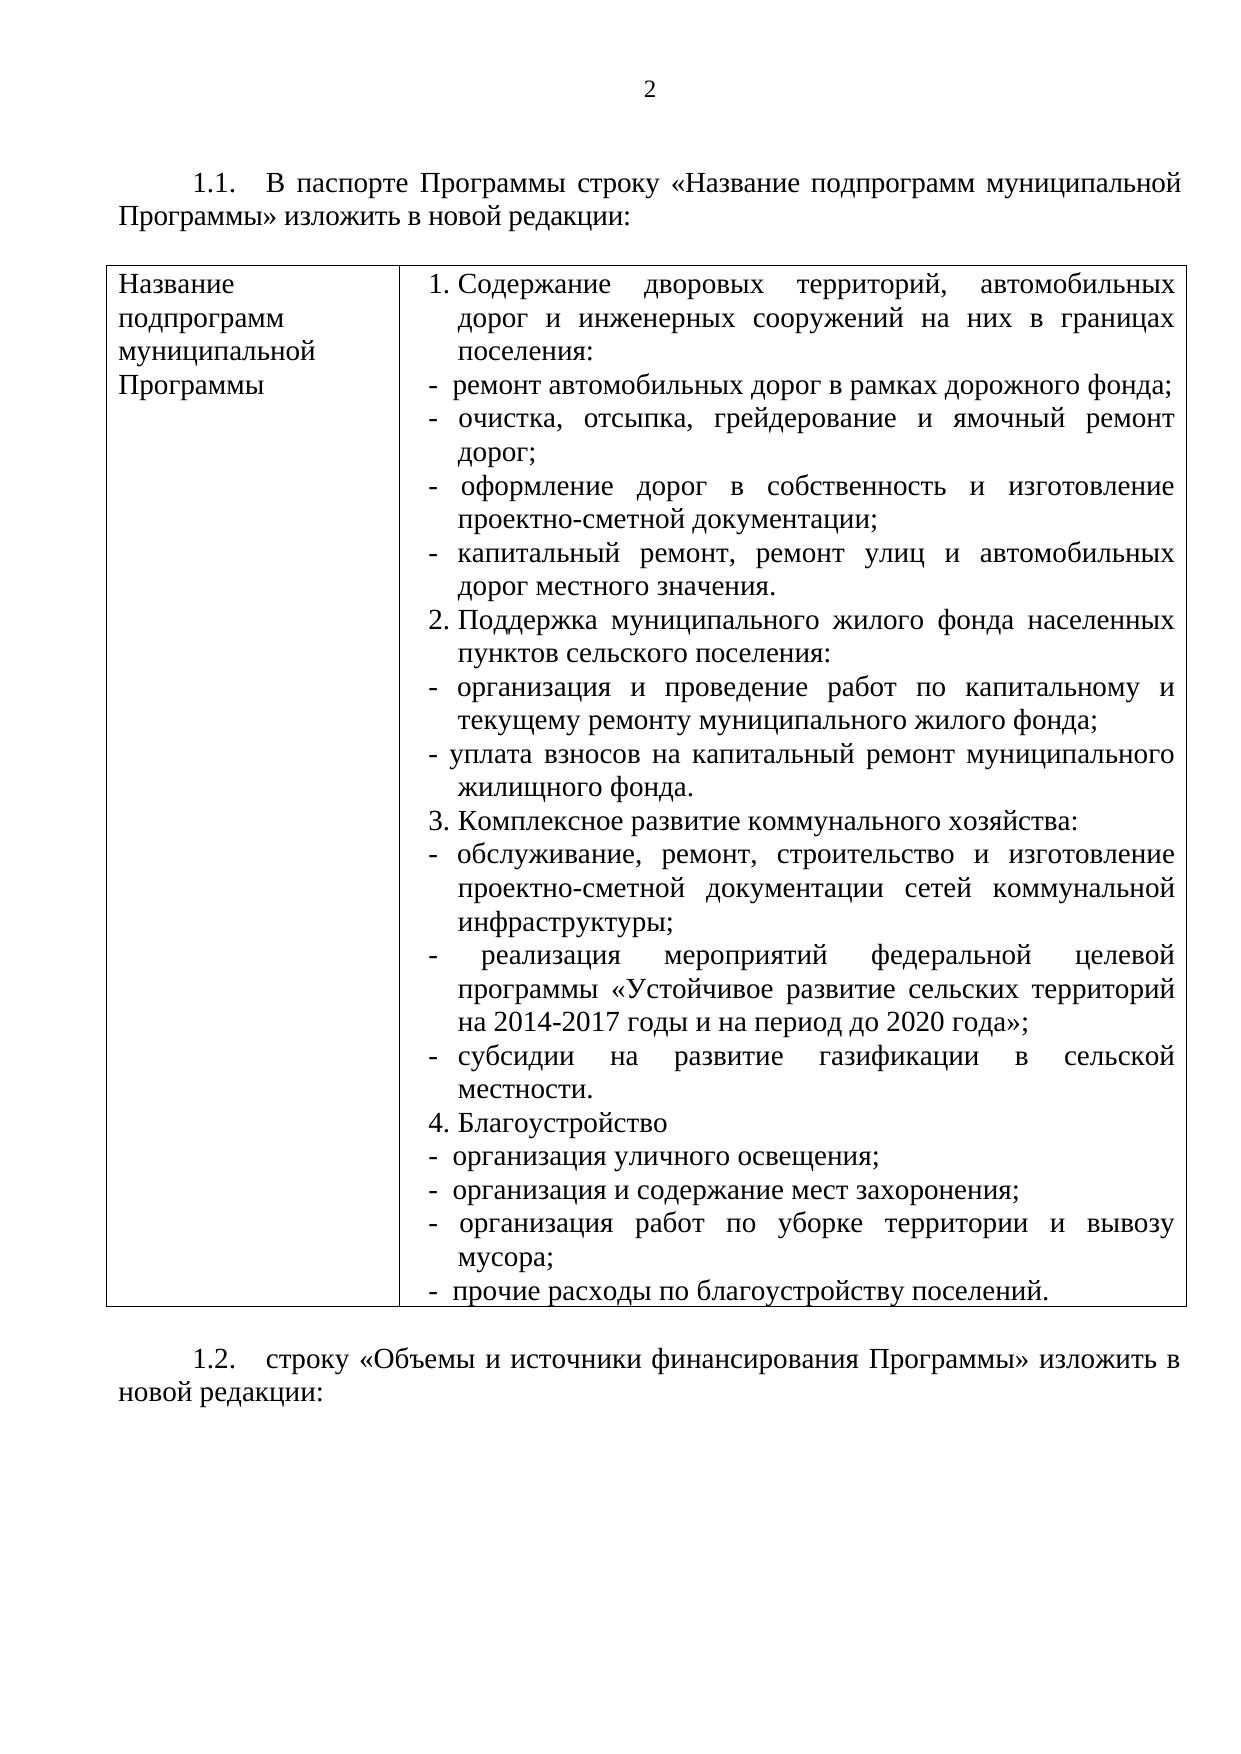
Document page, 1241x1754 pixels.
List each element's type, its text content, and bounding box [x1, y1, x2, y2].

list строку «Объемы и источники финансирования Программы» изложить в новой редакции: [118, 1341, 1181, 1408]
table_header Содержание дворовых территорий, автомобильных дорог и инженерных сооружений на них в границах поселения: - ремонт автомобильных дорог в рамках дорожного фонда; - очистка, отсыпка, грейдерование и ямочный ремонт дорог; - оформление дорог в собственность и изготовление проектно-сметной документации; - капитальный ремонт, ремонт улиц и автомобильных дорог местного значения. Поддержка муниципального жилого фонда населенных пунктов сельского поселения: - организация и проведение работ по капитальному и текущему ремонту муниципального жилого фонда; - уплата взносов на капитальный ремонт муниципального жилищного фонда. Комплексное развитие коммунального хозяйства: - обслуживание, ремонт, строительство и изготовление проектно-сметной документации сетей коммунальной инфраструктуры; - реализация мероприятий федеральной целевой программы «Устойчивое развитие сельских территорий на 2014-2017 годы и на период до 2020 года»; - субсидии на развитие газификации в сельской местности. Благоустройство - организация уличного освещения; - организация и содержание мест захоронения; - организация работ по уборке территории и вывозу мусора; - прочие расходы по благоустройству поселений. [400, 266, 1186, 1306]
table_header Название подпрограмм муниципальной Программы [107, 266, 399, 1306]
list В паспорте Программы строку «Название подпрограмм муниципальной Программы» изложить в новой редакции: [118, 165, 1181, 232]
